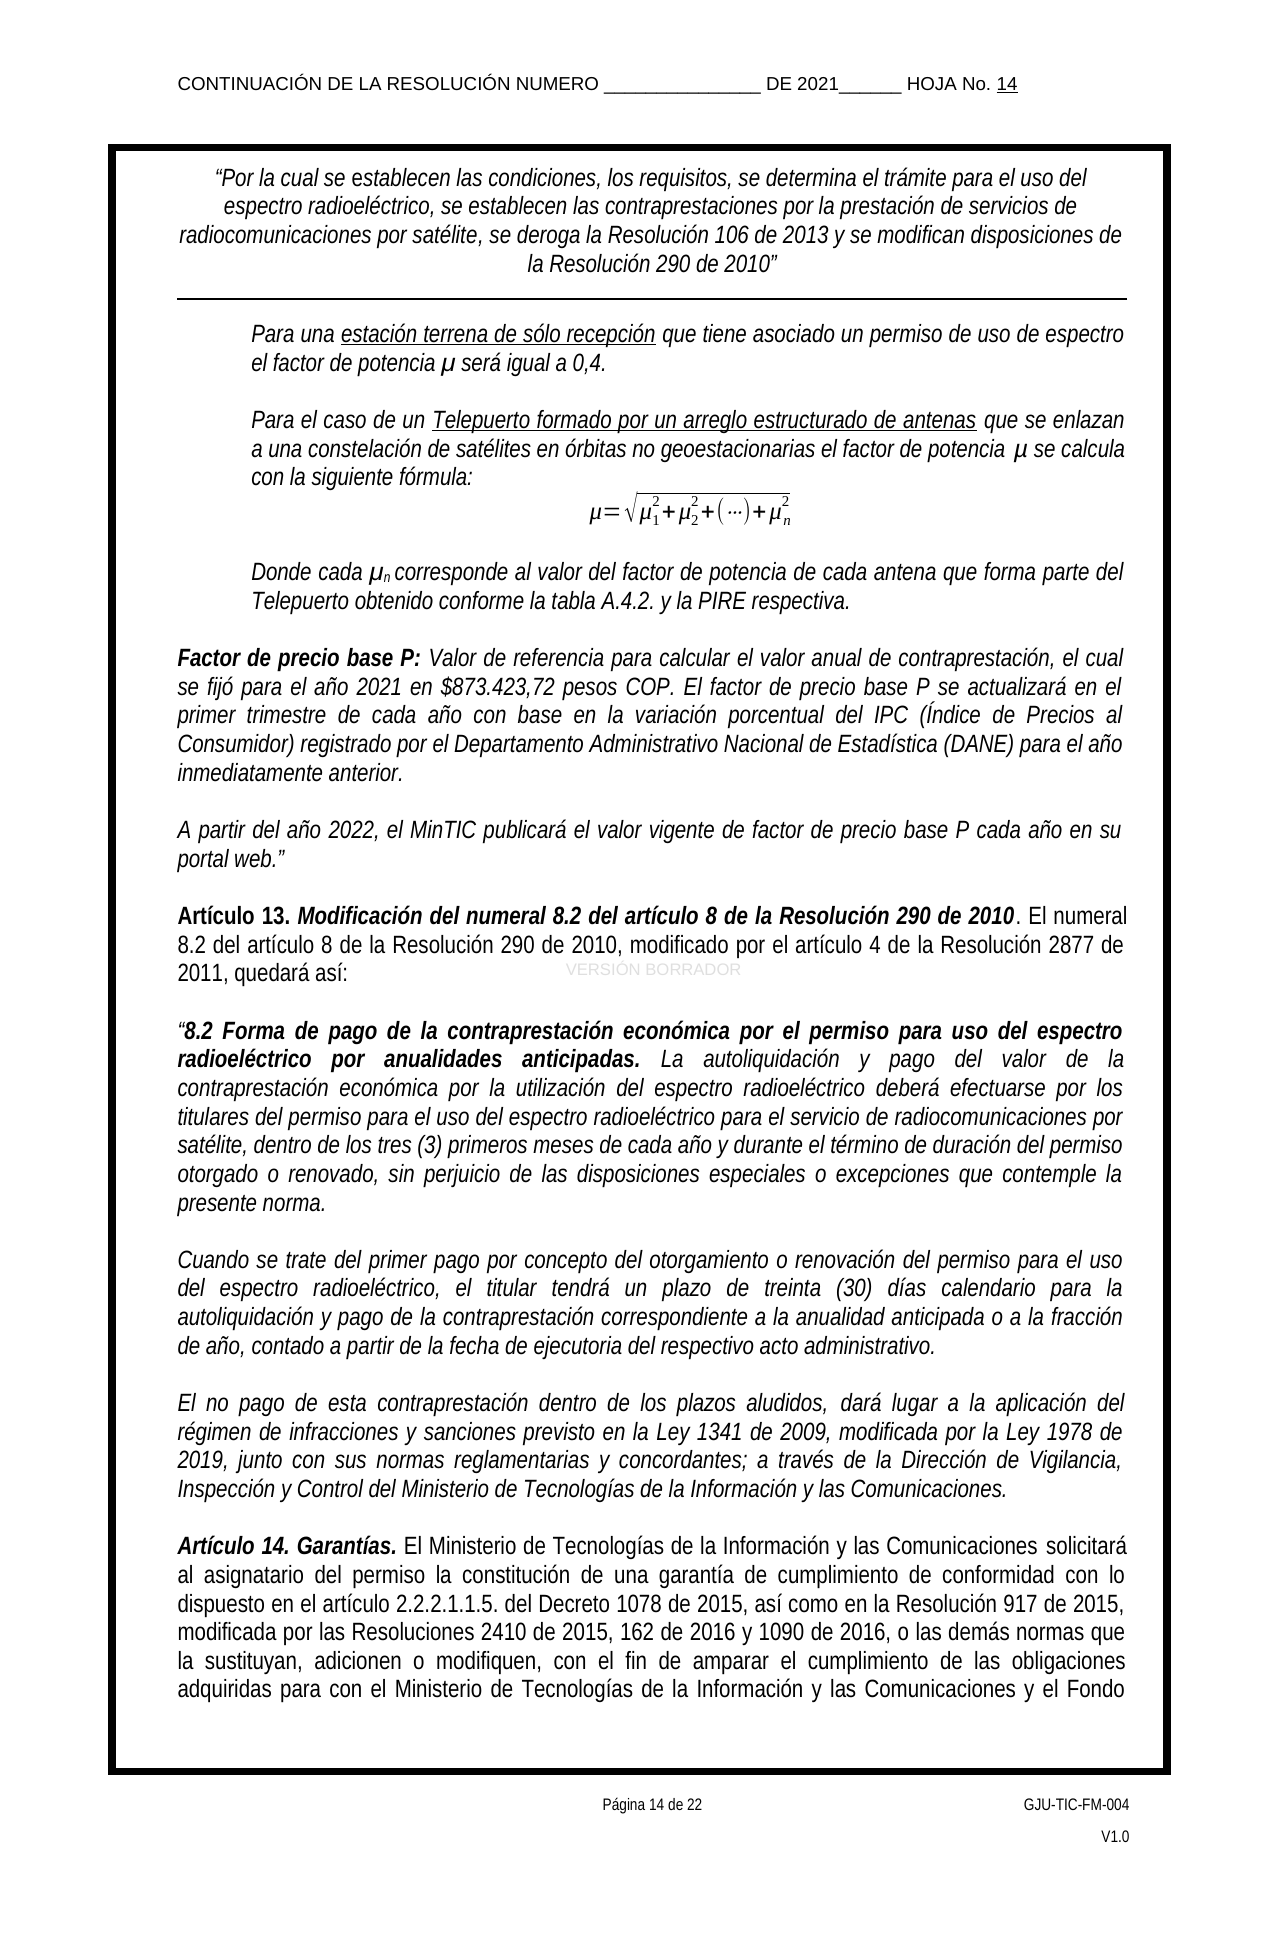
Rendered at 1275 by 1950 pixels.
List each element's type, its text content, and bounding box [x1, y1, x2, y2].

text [177, 1531, 1127, 1703]
text Para una estación terrena de sólo recepción que tiene asociado un permiso de uso de espectro el factor de potencia μ será igual a 0,4. [251, 319, 1127, 376]
text Artículo 13. Modificación del numeral 8.2 del artículo 8 de la Resolución 290 de 2010. El numeral 8.2 del artículo 8 de la Resolución 290 de 2010, modificado por el artículo 4 de la Resolución 2877 de 2011, quedará así: [177, 901, 1127, 987]
text Factor de precio base P: Valor de referencia para calcular el valor anual de contraprestación, el cual se fijó para el año 2021 en $873.423,72 pesos COP. El factor de precio base P se actualizará en el primer trimestre de cada año con base en la variación porcentual del IPC (Índice de Precios al Consumidor) registrado por el Departamento Administrativo Nacional de Estadística (DANE) para el año inmediatamente anterior. [177, 643, 1127, 786]
text Para el caso de un Telepuerto formado por un arreglo estructurado de antenas que se enlazan a una constelación de satélites en órbitas no geoestacionarias el factor de potencia µ se calcula con la siguiente fórmula: [251, 405, 1127, 491]
text El no pago de esta contraprestación dentro de los plazos aludidos, dará lugar a la aplicación del régimen de infracciones y sanciones previsto en la Ley 1341 de 2009, modificada por la Ley 1978 de 2019, junto con sus normas reglamentarias y concordantes; a través de la Dirección de Vigilancia, Inspección y Control del Ministerio de Tecnologías de la Información y las Comunicaciones. [177, 1388, 1127, 1503]
text Donde cada μn corresponde al valor del factor de potencia de cada antena que forma parte del Telepuerto obtenido conforme la tabla A.4.2. y la PIRE respectiva. [251, 557, 1127, 614]
text A partir del año 2022, el MinTIC publicará el valor vigente de factor de precio base P cada año en su portal web.” [177, 815, 1127, 872]
text “8.2 Forma de pago de la contraprestación económica por el permiso para uso del espectro radioeléctrico por anualidades anticipadas. La autoliquidación y pago del valor de la contraprestación económica por la utilización del espectro radioeléctrico deberá efectuarse por los titulares del permiso para el uso del espectro radioeléctrico para el servicio de radiocomunicaciones por satélite, dentro de los tres (3) primeros meses de cada año y durante el término de duración del permiso otorgado o renovado, sin perjuicio de las disposiciones especiales o excepciones que contemple la presente norma. [177, 1016, 1127, 1216]
text Cuando se trate del primer pago por concepto del otorgamiento o renovación del permiso para el uso del espectro radioeléctrico, el titular tendrá un plazo de treinta (30) días calendario para la autoliquidación y pago de la contraprestación correspondiente a la anualidad anticipada o a la fracción de año, contado a partir de la fecha de ejecutoria del respectivo acto administrativo. [177, 1245, 1127, 1359]
